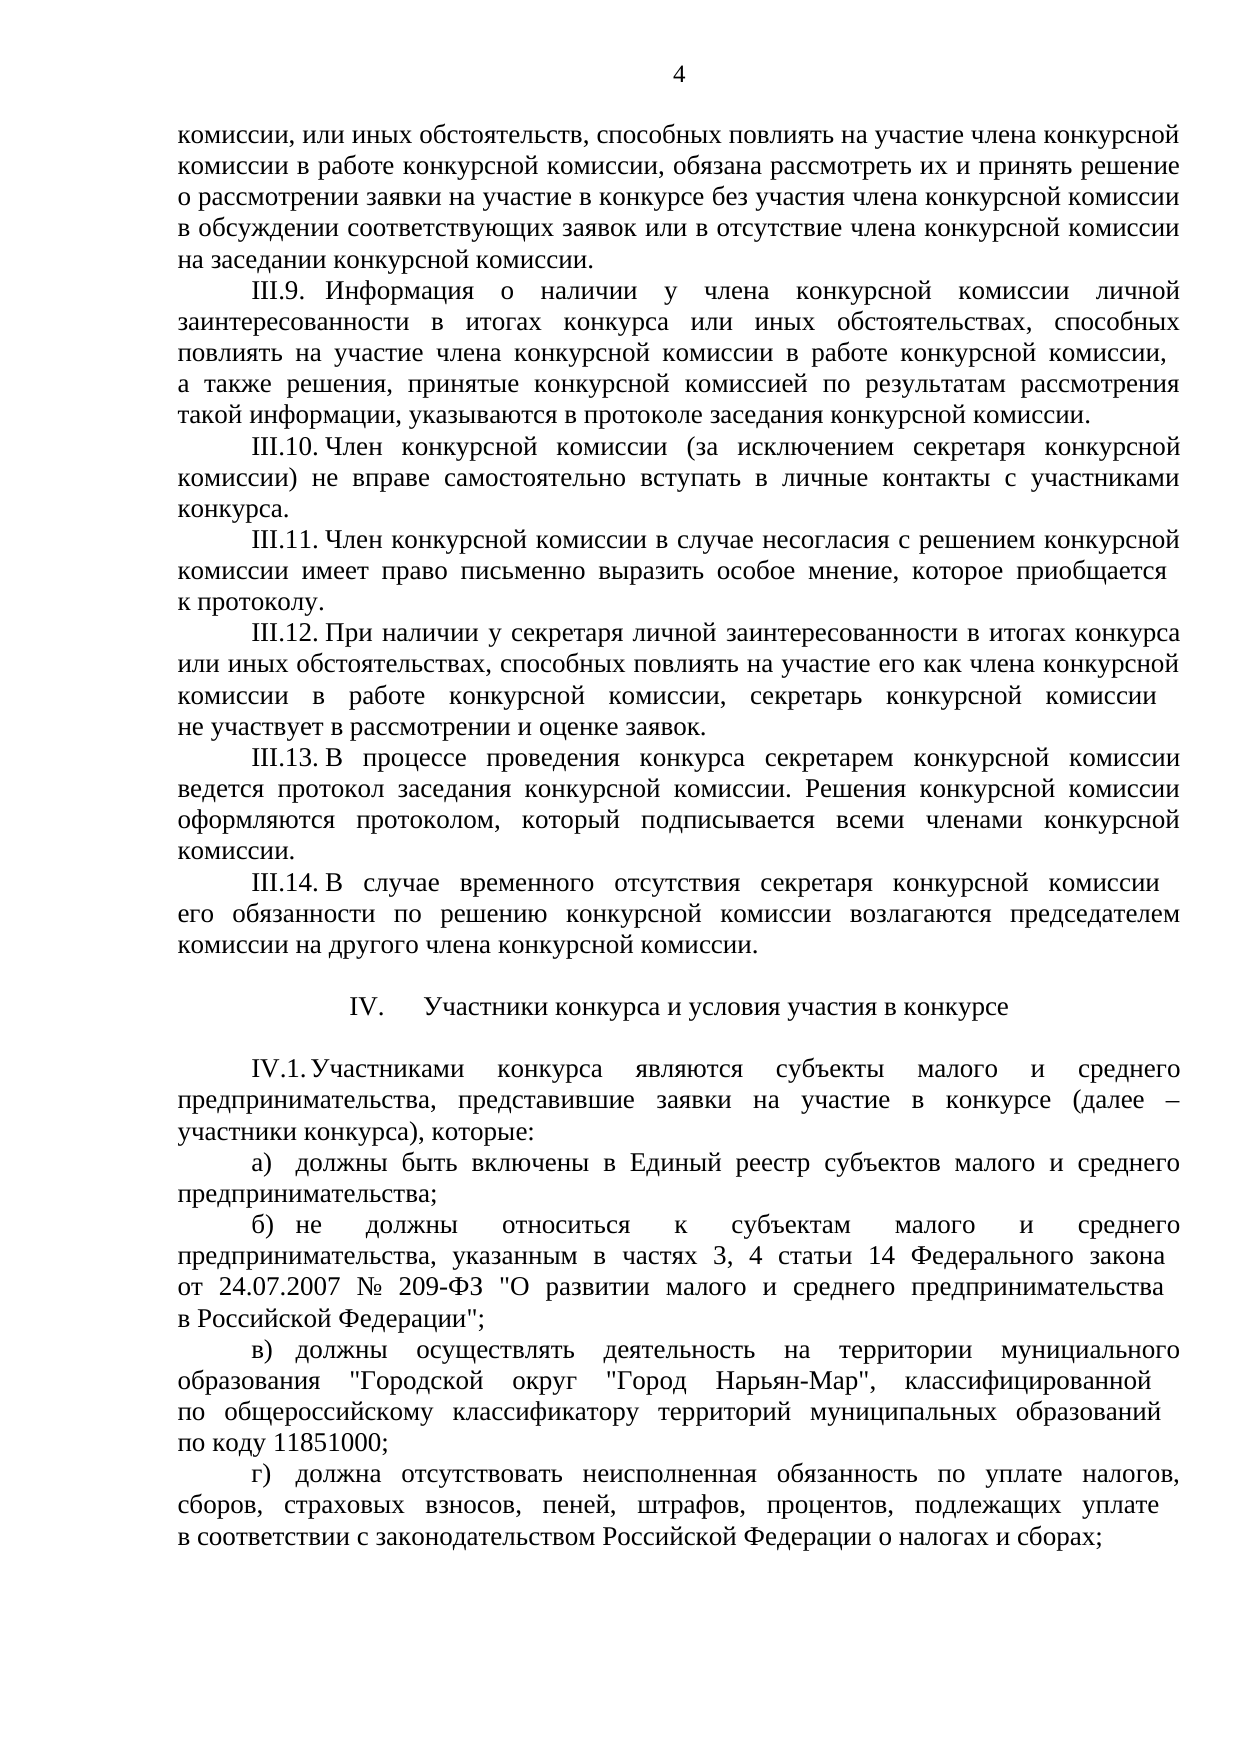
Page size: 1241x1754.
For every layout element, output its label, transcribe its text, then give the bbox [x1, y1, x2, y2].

text г) должна отсутствовать неисполненная обязанность по уплате налогов, сборов, страховых взносов, пеней, штрафов, процентов, подлежащих уплате в соответствии с законодательством Российской Федерации о налогах и сборах; [177, 1457, 1181, 1551]
list При наличии у секретаря личной заинтересованности в итогах конкурса или иных обстоятельствах, способных повлиять на участие его как члена конкурсной комиссии в работе конкурсной комиссии, секретарь конкурсной комиссии не участвует в рассмотрении и оценке заявок. [177, 616, 1181, 741]
list Участниками конкурса являются субъекты малого и среднего предпринимательства, представившие заявки на участие в конкурсе (далее – участники конкурса), которые: [177, 1052, 1181, 1146]
list Член конкурсной комиссии (за исключением секретаря конкурсной комиссии) не вправе самостоятельно вступать в личные контакты с участниками конкурса. [177, 429, 1181, 523]
list Участники конкурса и условия участия в конкурсе [177, 990, 1181, 1021]
list Член конкурсной комиссии в случае несогласия с решением конкурсной комиссии имеет право письменно выразить особое мнение, которое приобщается к протоколу. [177, 523, 1181, 616]
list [177, 118, 1181, 274]
text б) не должны относиться к субъектам малого и среднего предпринимательства, указанным в частях 3, 4 статьи 14 Федерального закона от 24.07.2007 № 209-ФЗ "О развитии малого и среднего предпринимательства в Российской Федерации"; [177, 1208, 1181, 1333]
text в) должны осуществлять деятельность на территории мунициального образования "Городской округ "Город Нарьян-Мар", классифицированной по общероссийскому классификатору территорий муниципальных образований по коду 11851000; [177, 1333, 1181, 1457]
text а) должны быть включены в Единый реестр субъектов малого и среднего предпринимательства; [177, 1146, 1181, 1208]
list Информация о наличии у члена конкурсной комиссии личной заинтересованности в итогах конкурса или иных обстоятельствах, способных повлиять на участие члена конкурсной комиссии в работе конкурсной комиссии, а также решения, принятые конкурсной комиссией по результатам рассмотрения такой информации, указываются в протоколе заседания конкурсной комиссии. [177, 274, 1181, 429]
list В случае временного отсутствия секретаря конкурсной комиссии его обязанности по решению конкурсной комиссии возлагаются председателем комиссии на другого члена конкурсной комиссии. [177, 866, 1181, 959]
list В процессе проведения конкурса секретарем конкурсной комиссии ведется протокол заседания конкурсной комиссии. Решения конкурсной комиссии оформляются протоколом, который подписывается всеми членами конкурсной комиссии. [177, 741, 1181, 866]
